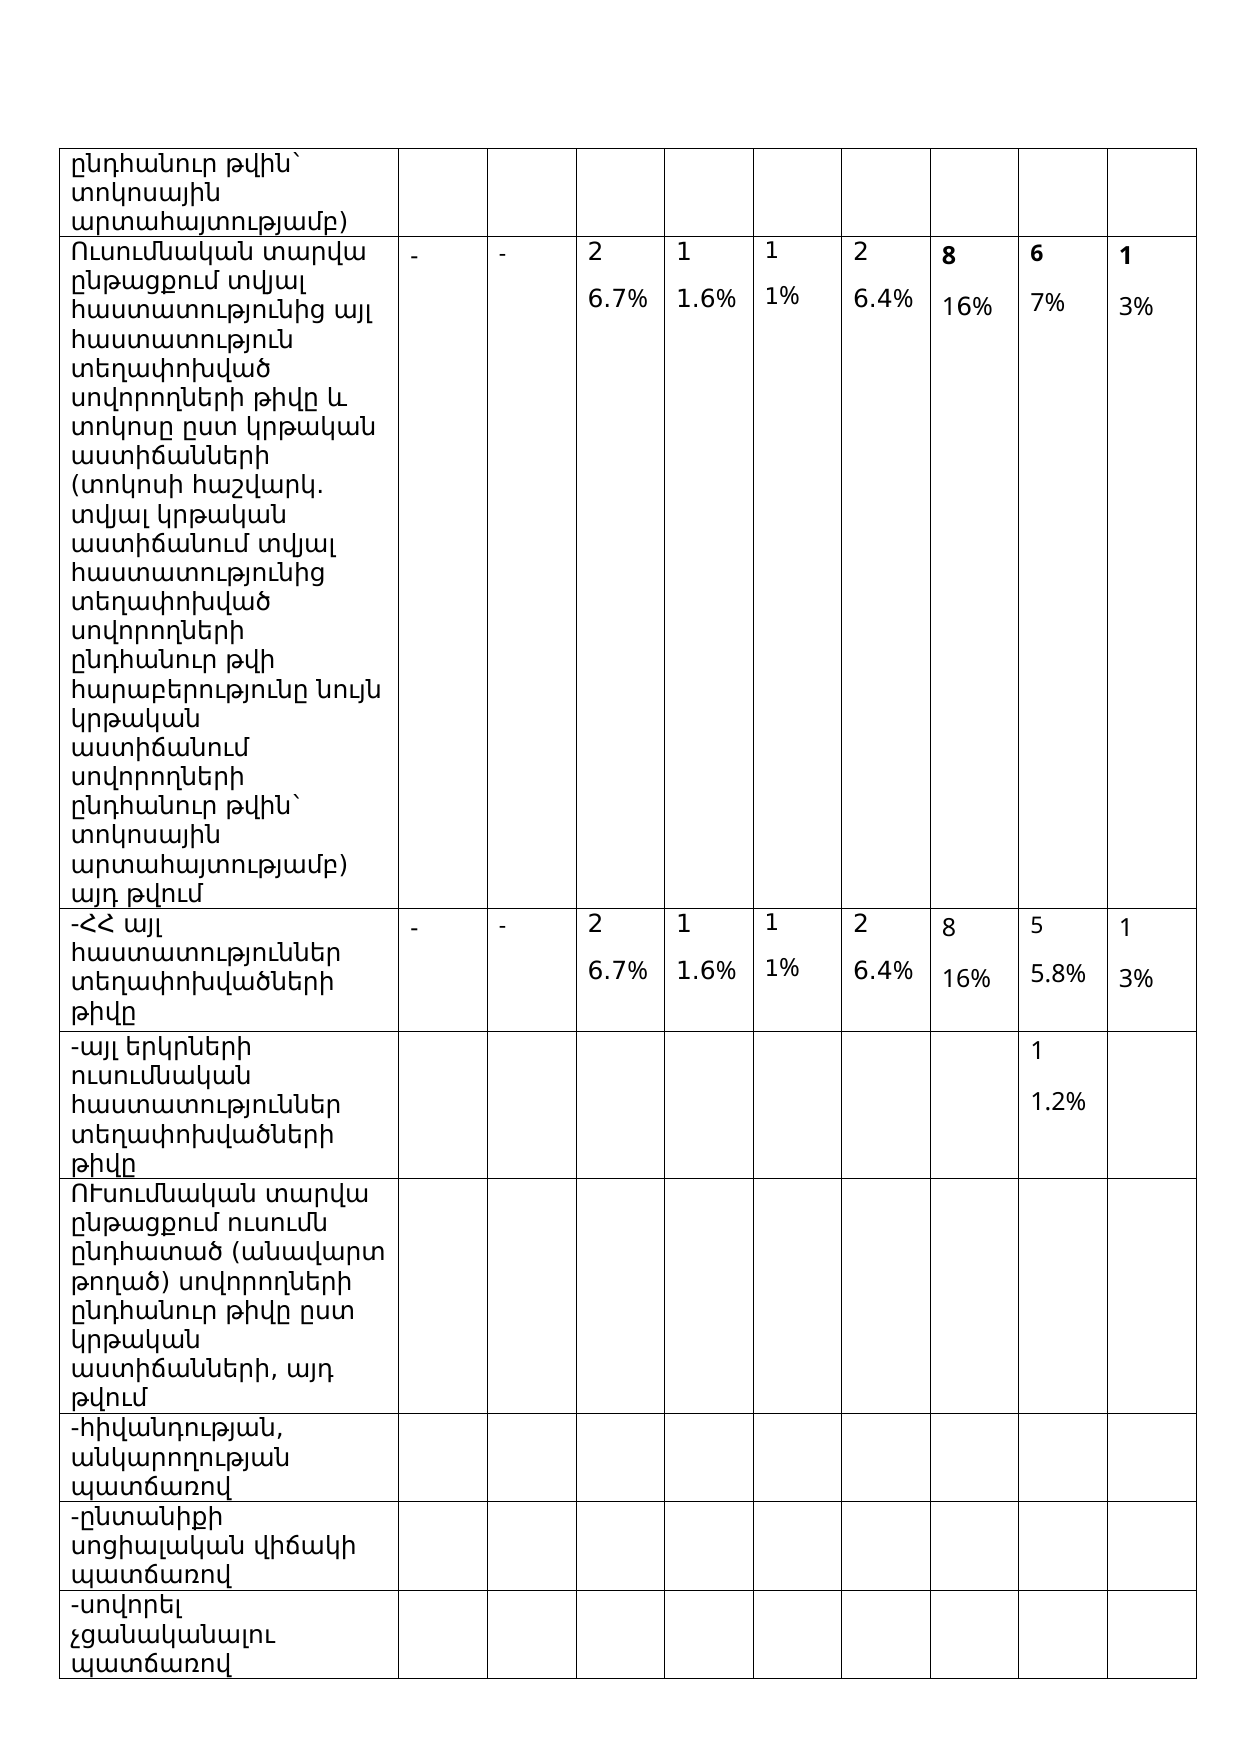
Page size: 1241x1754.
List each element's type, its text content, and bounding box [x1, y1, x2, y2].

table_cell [60, 149, 398, 236]
table_cell [754, 1591, 841, 1678]
table_cell [842, 149, 930, 236]
table_cell [488, 149, 576, 236]
table_cell [1019, 1591, 1107, 1678]
table_cell [399, 1032, 487, 1178]
table_cell [931, 1032, 1018, 1178]
table_cell 2 6.7% [577, 237, 664, 908]
table_cell 2 6.4% [842, 237, 930, 908]
table_cell - [488, 237, 576, 908]
table_cell 1 1.6% [665, 237, 753, 908]
table_cell [399, 149, 487, 236]
table_cell - [488, 909, 576, 1031]
table_cell [1019, 149, 1107, 236]
table_cell [577, 1502, 664, 1589]
table_cell [1108, 1179, 1196, 1412]
table_cell [665, 1502, 753, 1589]
table_cell 2 6.4% [842, 909, 930, 1031]
table_cell [577, 1414, 664, 1501]
table_cell [842, 1502, 930, 1589]
table_cell 2 6.7% [577, 909, 664, 1031]
table_cell [1108, 1032, 1196, 1178]
table_cell [1108, 149, 1196, 236]
table_cell -սովորել չցանականալու պատճառով [60, 1591, 398, 1678]
table_cell [1108, 1502, 1196, 1589]
table_cell [665, 1032, 753, 1178]
table_cell [488, 1591, 576, 1678]
table_cell -այլ երկրների ուսումնական հաստատություններ տեղափոխվածների թիվը [60, 1032, 398, 1178]
table_cell [1019, 1502, 1107, 1589]
table_cell 1 1.2% [1019, 1032, 1107, 1178]
table_cell [931, 1502, 1018, 1589]
table_cell [577, 1179, 664, 1412]
table_cell [577, 1032, 664, 1178]
table_cell [754, 1032, 841, 1178]
table_cell [577, 1591, 664, 1678]
table_cell 8 16% [931, 237, 1018, 908]
table_cell 8 16% [931, 909, 1018, 1031]
table_cell 5 5.8% [1019, 909, 1107, 1031]
table_cell Ուսումնական տարվա ընթացքում տվյալ հաստատությունից այլ հաստատություն տեղափոխված սովորողների թիվը և տոկոսը ըստ կրթական աստիճանների (տոկոսի հաշվարկ. տվյալ կրթական աստիճանում տվյալ հաստատությունից տեղափոխված սովորողների ընդհանուր թվի հարաբերությունը նույն կրթական աստիճանում սովորողների ընդհանուր թվին` տոկոսային արտահայտությամբ) այդ թվում [60, 237, 398, 908]
table_cell ՈՒսումնական տարվա ընթացքում ուսումն ընդհատած (անավարտ թողած) սովորողների ընդհանուր թիվը ըստ կրթական աստիճանների, այդ թվում [60, 1179, 398, 1412]
table_cell [665, 1179, 753, 1412]
table_cell [842, 1414, 930, 1501]
table_cell 1 1.6% [665, 909, 753, 1031]
table_cell 1 3% [1108, 909, 1196, 1031]
table_cell [488, 1414, 576, 1501]
table_cell [488, 1502, 576, 1589]
table_cell [754, 1179, 841, 1412]
table_cell [577, 149, 664, 236]
table_cell -ընտանիքի սոցիալական վիճակի պատճառով [60, 1502, 398, 1589]
table_cell [842, 1591, 930, 1678]
table_cell [399, 1502, 487, 1589]
table_cell 1 3% [1108, 237, 1196, 908]
table_cell - [399, 909, 487, 1031]
table_cell [399, 1591, 487, 1678]
table_cell [665, 1591, 753, 1678]
table_cell - [399, 237, 487, 908]
table_cell [399, 1414, 487, 1501]
table_cell [488, 1179, 576, 1412]
table_cell [665, 149, 753, 236]
table_cell [931, 1591, 1018, 1678]
table_cell [931, 1179, 1018, 1412]
table_cell [754, 149, 841, 236]
table_cell [931, 149, 1018, 236]
table_cell [842, 1179, 930, 1412]
table_cell [931, 1414, 1018, 1501]
table_cell 1 1% [754, 237, 841, 908]
table_cell [665, 1414, 753, 1501]
table_cell [1108, 1414, 1196, 1501]
table_cell [754, 1502, 841, 1589]
table_cell [399, 1179, 487, 1412]
table_cell 6 7% [1019, 237, 1107, 908]
table_cell [1019, 1414, 1107, 1501]
table_cell -հիվանդության, անկարողության պատճառով [60, 1414, 398, 1501]
table_cell -ՀՀ այլ հաստատություններ տեղափոխվածների թիվը [60, 909, 398, 1031]
table_cell 1 1% [754, 909, 841, 1031]
table_cell [488, 1032, 576, 1178]
table_cell [1108, 1591, 1196, 1678]
table_cell [1019, 1179, 1107, 1412]
table_cell [842, 1032, 930, 1178]
table_cell [754, 1414, 841, 1501]
